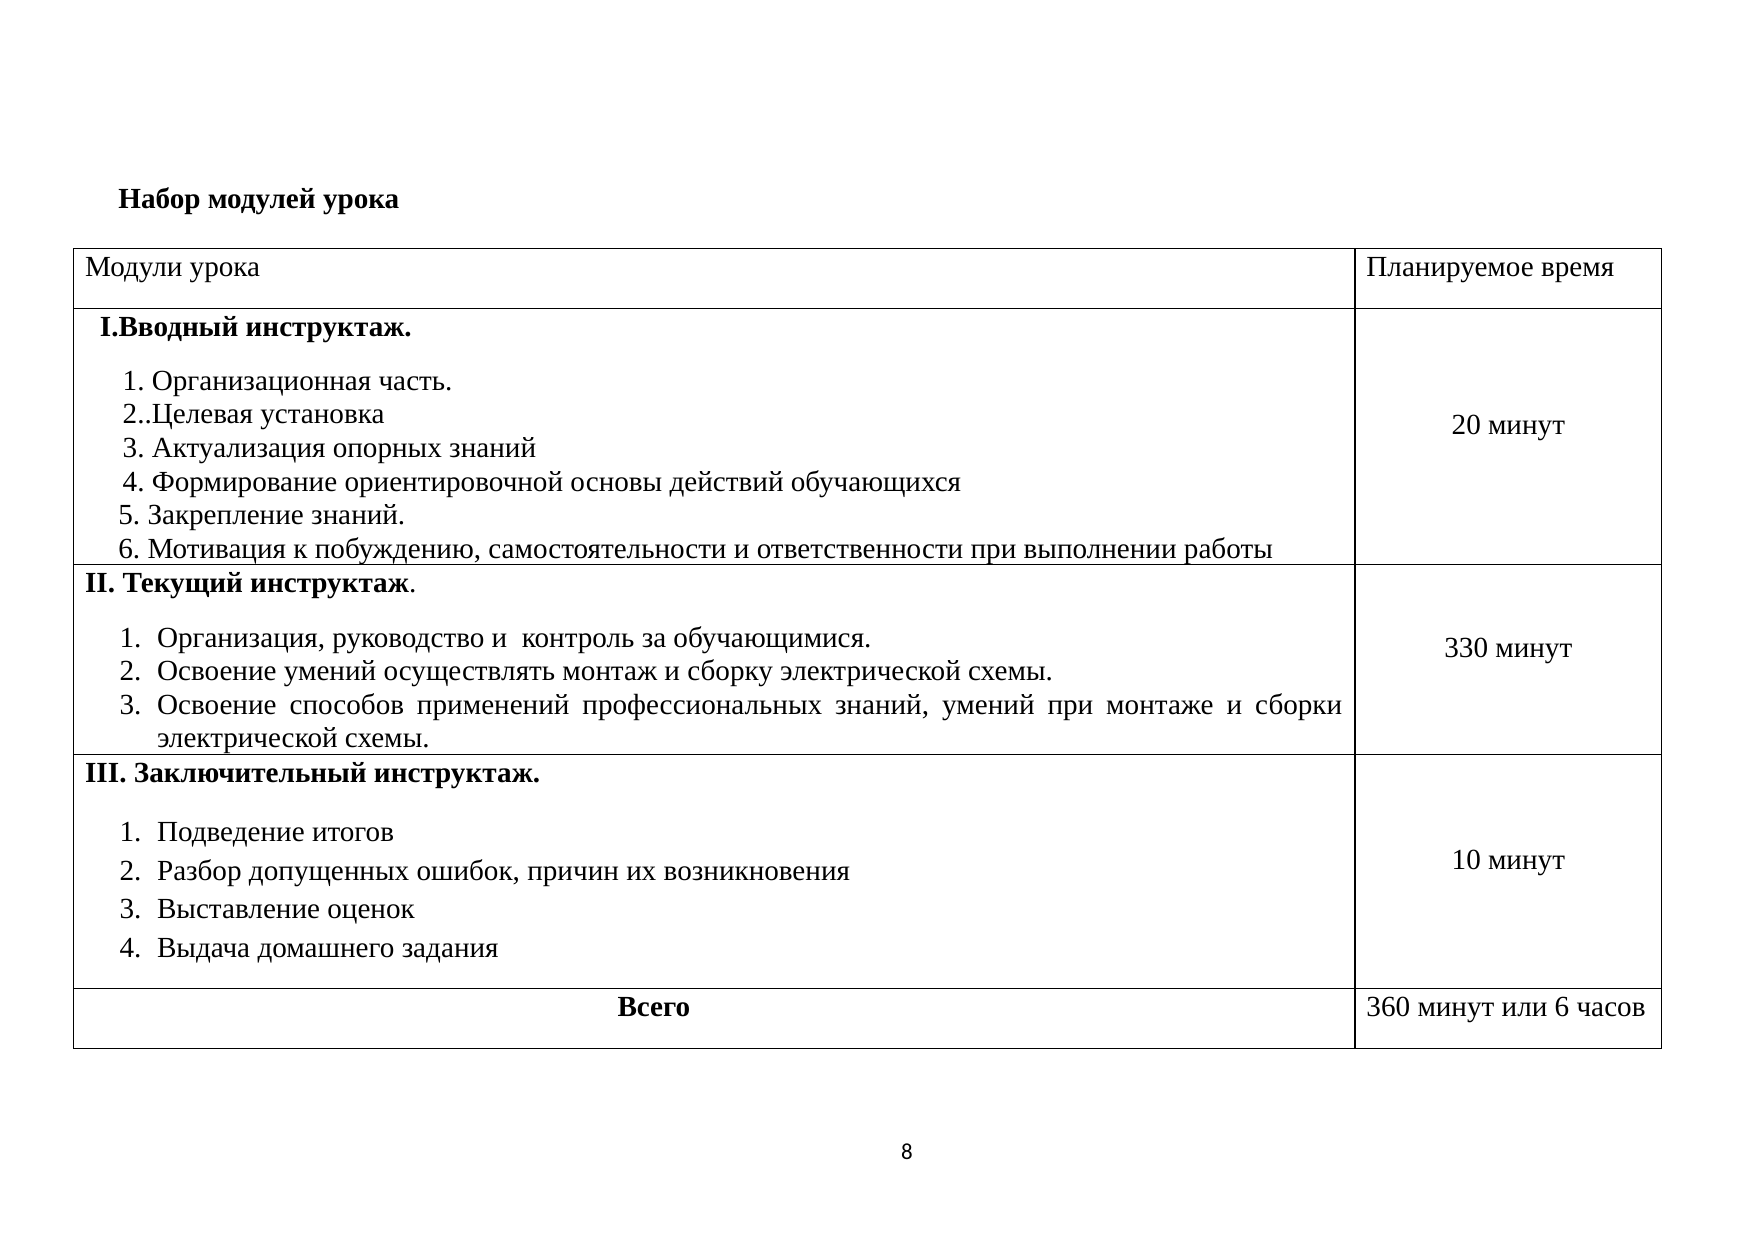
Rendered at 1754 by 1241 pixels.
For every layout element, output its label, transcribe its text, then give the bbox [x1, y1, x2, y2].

table_cell 360 минут или 6 часов [1356, 989, 1661, 1047]
table_cell I.Вводный инструктаж. 1. Организационная часть. 2..Целевая установка 3. Актуализация опорных знаний 4. Формирование ориентировочной основы действий обучающихся 5. Закрепление знаний. 6. Мотивация к побуждению, самостоятельности и ответственности при выполнении работы [74, 309, 1354, 564]
text Набор модулей урока [118, 181, 1695, 215]
table_cell 20 минут [1356, 309, 1661, 564]
table_cell 330 минут [1356, 565, 1661, 754]
table_cell 10 минут [1356, 755, 1661, 988]
table_cell II. Текущий инструктаж. Организация, руководство и контроль за обучающимися. Освоение умений осуществлять монтаж и сборку электрической схемы. Освоение способов применений профессиональных знаний, умений при монтаже и сборки электрической схемы. [74, 565, 1354, 754]
table_cell III. Заключительный инструктаж. Подведение итогов Разбор допущенных ошибок, причин их возникновения Выставление оценок Выдача домашнего задания [74, 755, 1354, 988]
table_cell Всего [74, 989, 1354, 1047]
table_header Модули урока [74, 249, 1354, 308]
table_header Планируемое время [1356, 249, 1661, 308]
